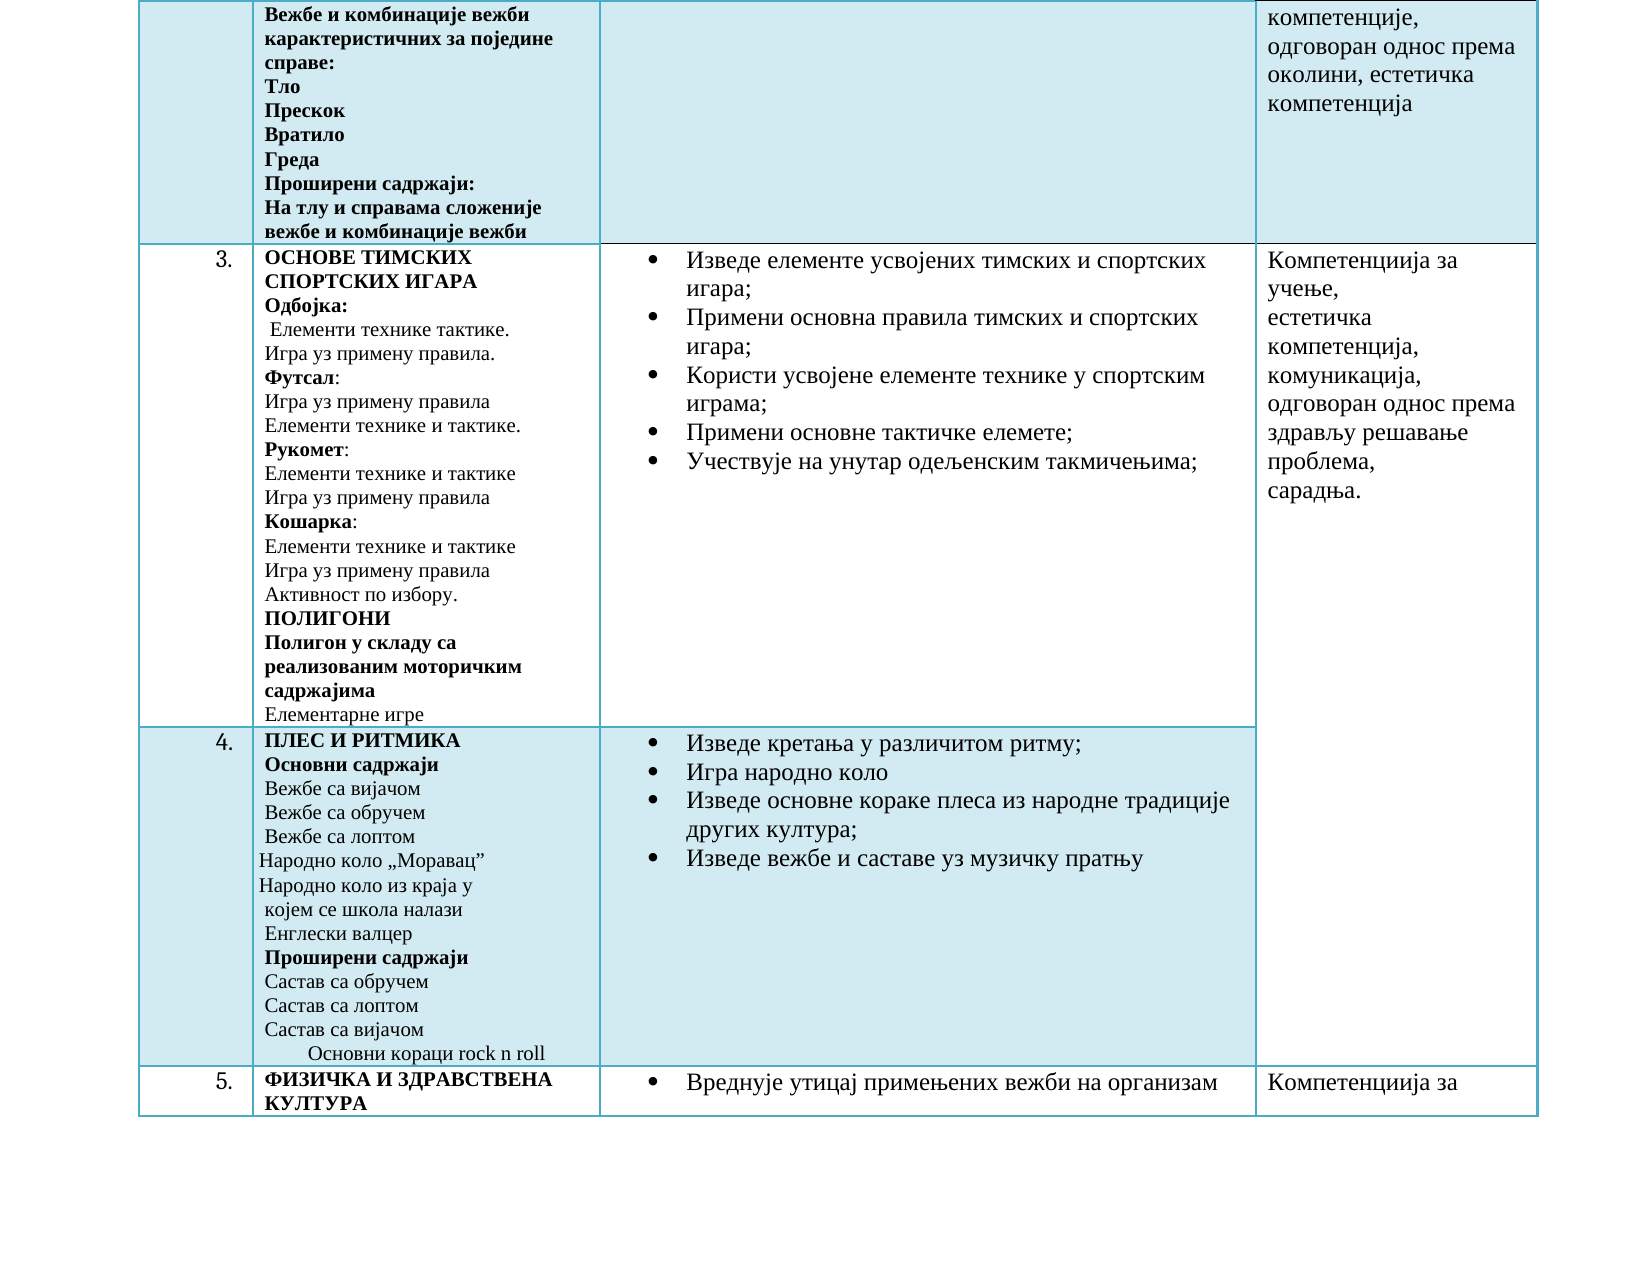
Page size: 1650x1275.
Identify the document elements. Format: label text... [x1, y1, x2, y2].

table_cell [1257, 1067, 1536, 1115]
table_cell Изведе елементе усвојених тимских и спортских игара; Примени основна правила тимских и спортских игара; Користи усвојене елементе технике у спортским играма; Примени основне тактичке елемете; Учествује на унутар одељенским такмичењима; [601, 244, 1255, 726]
table_cell Изведе кретања у различитом ритму; Игра народно коло Изведе основне кораке плеса из народне традиције других култура; Изведе вежбе и саставе уз музичку пратњу [601, 728, 1255, 1065]
table_cell Компетенциија за учење, естетичка компетенција, комуникација, одговоран однос према здрављу решавање проблема, сарадња. [1257, 244, 1536, 1065]
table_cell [1257, 1, 1536, 243]
table_cell ПЛЕС И РИТМИКА Основни садржаји Вежбе са вијачом Вежбе са обручем Вежбе са лоптом Народно коло „Моравац” Народно коло из краја у којем се школа налази Енглески валцер Проширени садржаји Састав са обручем Састав са лоптом Састав са вијачом Основни кораци rock n roll [254, 728, 599, 1065]
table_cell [601, 2, 1255, 243]
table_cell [601, 1067, 1255, 1115]
table_cell [140, 2, 252, 243]
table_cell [254, 2, 599, 243]
table_cell [140, 1067, 252, 1115]
table_cell [140, 728, 252, 1065]
table_cell [140, 245, 252, 726]
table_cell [254, 1067, 599, 1115]
table_cell ОСНОВЕ ТИМСКИХ СПОРТСКИХ ИГАРА Одбојка: Елементи технике тактике. Игра уз примену правила. Футсал: Игра уз примену правила Елементи технике и тактике. Рукомет: Елементи технике и тактике Игра уз примену правила Кошарка: Елементи технике и тактике Игра уз примену правила Активност по избору. ПОЛИГОНИ Полигон у складу са реализованим моторичким садржајима Елементарне игре [254, 245, 599, 726]
